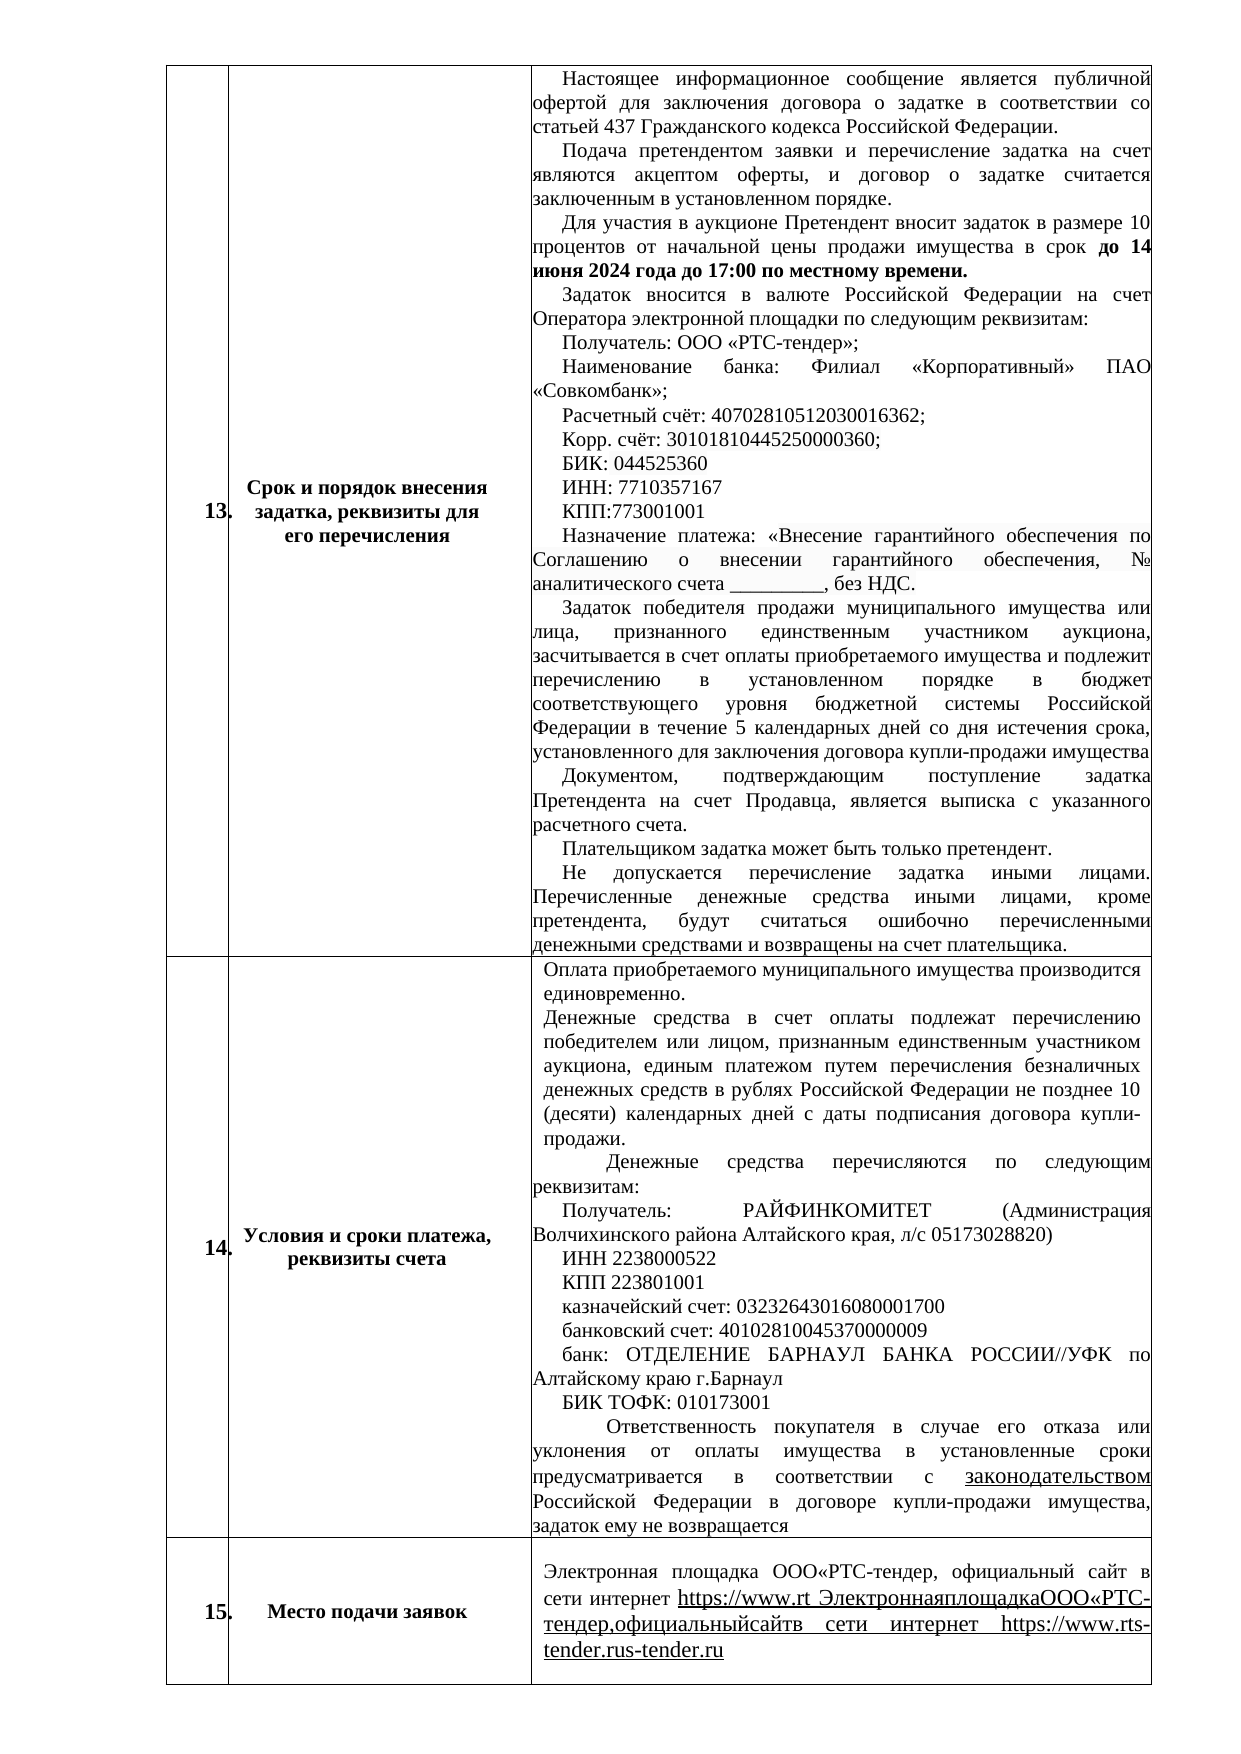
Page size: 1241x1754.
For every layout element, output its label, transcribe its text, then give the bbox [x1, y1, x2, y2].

table_cell [167, 66, 228, 956]
table_cell [167, 1538, 228, 1684]
table_cell Место подачи заявок [229, 1538, 531, 1684]
table_cell Оплата приобретаемого муниципального имущества производится единовременно. Денежные средства в счет оплаты подлежат перечислению победителем или лицом, признанным единственным участником аукциона, единым платежом путем перечисления безналичных денежных средств в рублях Российской Федерации не позднее 10 (десяти) календарных дней с даты подписания договора купли-продажи. Денежные средства перечисляются по следующим реквизитам: Получатель: РАЙФИНКОМИТЕТ (Администрация Волчихинского района Алтайского края, л/с 05173028820) ИНН 2238000522 КПП 223801001 казначейский счет: 03232643016080001700 банковский счет: 40102810045370000009 банк: ОТДЕЛЕНИЕ БАРНАУЛ БАНКА РОССИИ//УФК по Алтайскому краю г.Барнаул БИК ТОФК: 010173001 Ответственность покупателя в случае его отказа или уклонения от оплаты имущества в установленные сроки предусматривается в соответствии с законодательством Российской Федерации в договоре купли-продажи имущества, задаток ему не возвращается [532, 957, 1151, 1537]
table_cell Электронная площадка ООО«РТС-тендер, официальный сайт в сети интернет https://www.rt ЭлектроннаяплощадкаООО«РТС-тендер,официальныйсайтв сети интернет s-tender.ru [532, 1538, 1151, 1684]
table_cell [167, 957, 228, 1537]
table_cell Условия и сроки платежа, реквизиты счета [229, 957, 531, 1537]
table_cell Срок и порядок внесения задатка, реквизиты для его перечисления [229, 66, 531, 956]
table_cell Настоящее информационное сообщение является публичной офертой для заключения договора о задатке в соответствии со статьей 437 Гражданского кодекса Российской Федерации. Подача претендентом заявки и перечисление задатка на счет являются акцептом оферты, и договор о задатке считается заключенным в установленном порядке. Для участия в аукционе Претендент вносит задаток в размере 10 процентов от начальной цены продажи имущества в срок до 14 июня 2024 года до 17:00 по местному времени. Задаток вносится в валюте Российской Федерации на счет Оператора электронной площадки по следующим реквизитам: Получатель: ООО «РТС-тендер»; Наименование банка: Филиал «Корпоративный» ПАО «Совкомбанк»; Расчетный счёт: 40702810512030016362; Корр. счёт: 30101810445250000360; БИК: 044525360 ИНН: 7710357167 КПП:773001001 Назначение платежа: «Внесение гарантийного обеспечения по Соглашению о внесении гарантийного обеспечения, № аналитического счета _________, без НДС. Задаток победителя продажи муниципального имущества или лица, признанного единственным участником аукциона, засчитывается в счет оплаты приобретаемого имущества и подлежит перечислению в установленном порядке в бюджет соответствующего уровня бюджетной системы Российской Федерации в течение 5 календарных дней со дня истечения срока, установленного для заключения договора купли-продажи имущества Документом, подтверждающим поступление задатка Претендента на счет Продавца, является выписка с указанного расчетного счета. Плательщиком задатка может быть только претендент. Не допускается перечисление задатка иными лицами. Перечисленные денежные средства иными лицами, кроме претендента, будут считаться ошибочно перечисленными денежными средствами и возвращены на счет плательщика. [532, 571, 1151, 956]
table_cell Настоящее информационное сообщение является публичной офертой для заключения договора о задатке в соответствии со статьей 437 Гражданского кодекса Российской Федерации. Подача претендентом заявки и перечисление задатка на счет являются акцептом оферты, и договор о задатке считается заключенным в установленном порядке. Для участия в аукционе Претендент вносит задаток в размере 10 процентов от начальной цены продажи имущества в срок до 14 июня 2024 года до 17:00 по местному времени. Задаток вносится в валюте Российской Федерации на счет Оператора электронной площадки по следующим реквизитам: Получатель: ООО «РТС-тендер»; Наименование банка: Филиал «Корпоративный» ПАО «Совкомбанк»; Расчетный счёт: 40702810512030016362; Корр. счёт: 30101810445250000360; БИК: 044525360 ИНН: 7710357167 КПП:773001001 Назначение платежа: «Внесение гарантийного обеспечения по Соглашению о внесении гарантийного обеспечения, № аналитического счета _________, без НДС. Задаток победителя продажи муниципального имущества или лица, признанного единственным участником аукциона, засчитывается в счет оплаты приобретаемого имущества и подлежит перечислению в установленном порядке в бюджет соответствующего уровня бюджетной системы Российской Федерации в течение 5 календарных дней со дня истечения срока, установленного для заключения договора купли-продажи имущества Документом, подтверждающим поступление задатка Претендента на счет Продавца, является выписка с указанного расчетного счета. Плательщиком задатка может быть только претендент. Не допускается перечисление задатка иными лицами. Перечисленные денежные средства иными лицами, кроме претендента, будут считаться ошибочно перечисленными денежными средствами и возвращены на счет плательщика. [532, 66, 1151, 547]
